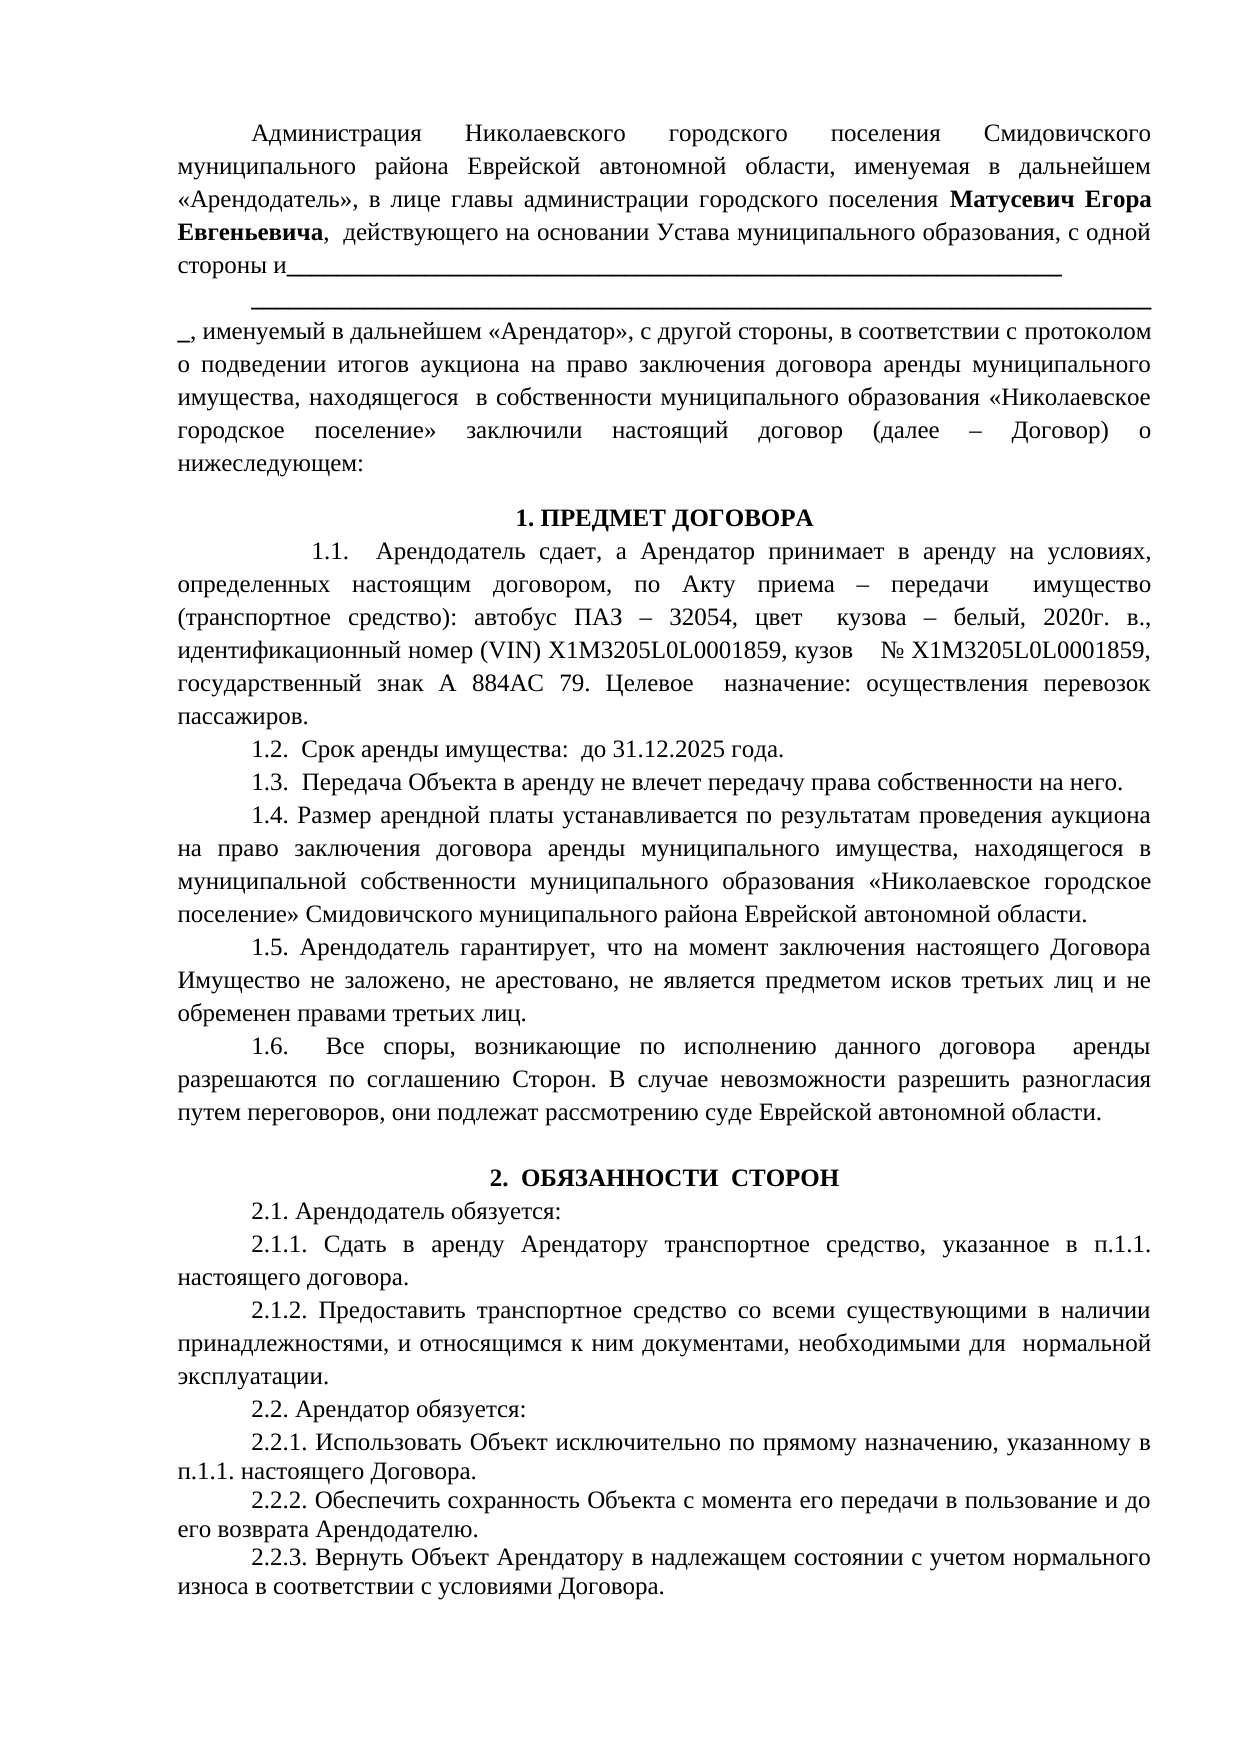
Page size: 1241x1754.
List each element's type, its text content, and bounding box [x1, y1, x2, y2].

text 2.1.1. Сдать в аренду Арендатору транспортное средство, указанное в п.1.1. настоящего договора. [177, 1229, 1152, 1291]
text 2.2. Арендатор обязуется: [177, 1394, 1152, 1423]
text 1. ПРЕДМЕТ ДОГОВОРА [177, 503, 1152, 532]
text 2.2.1. Использовать Объект исключительно по прямому назначению, указанному в п.1.1. настоящего Договора. [177, 1427, 1152, 1485]
text 1.5. Арендодатель гарантирует, что на момент заключения настоящего Договора Имущество не заложено, не арестовано, не является предметом исков третьих лиц и не обременен правами третьих лиц. [177, 932, 1152, 1027]
text _________________________________________________________________________, именуемый в дальнейшем «Арендатор», с другой стороны, в соответствии с протоколом о подведении итогов аукциона на право заключения договора аренды муниципального имущества, находящегося в собственности муниципального образования «Николаевское городское поселение» заключили настоящий договор (далее – Договор) о нижеследующем: [177, 283, 1152, 477]
text Администрация Николаевского городского поселения Смидовичского муниципального района Еврейской автономной области, именуемая в дальнейшем «Арендодатель», в лице главы администрации городского поселения Матусевич Егора Евгеньевича, действующего на основании Устава муниципального образования, с одной стороны и______________________________________________________________ [177, 118, 1152, 279]
text 2.2.3. Вернуть Объект Арендатору в надлежащем состоянии с учетом нормального износа в соответствии с условиями Договора. [177, 1542, 1152, 1600]
text 1.1. Арендодатель сдает, а Арендатор принимает в аренду на условиях, определенных настоящим договором, по Акту приема – передачи имущество (транспортное средство): автобус ПАЗ – 32054, цвет кузова – белый, 2020г. в., идентификационный номер (VIN) X1М3205L0L0001859, кузов № X1М3205L0L0001859, государственный знак А 884АС 79. Целевое назначение: осуществления перевозок пассажиров. [177, 536, 1152, 730]
text 1.4. Размер арендной платы устанавливается по результатам проведения аукциона на право заключения договора аренды муниципального имущества, находящегося в муниципальной собственности муниципального образования «Николаевское городское поселение» Смидовичского муниципального района Еврейской автономной области. [177, 800, 1152, 928]
text 1.3. Передача Объекта в аренду не влечет передачу права собственности на него. [177, 767, 1152, 796]
text 1.6. Все споры, возникающие по исполнению данного договора аренды разрешаются по соглашению Сторон. В случае невозможности разрешить разногласия путем переговоров, они подлежат рассмотрению суде Еврейской автономной области. [177, 1031, 1152, 1126]
text 2. ОБЯЗАННОСТИ СТОРОН [177, 1163, 1152, 1192]
text 2.2.2. Обеспечить сохранность Объекта с момента его передачи в пользование и до его возврата Арендодателю. [177, 1485, 1152, 1542]
text 2.1.2. Предоставить транспортное средство со всеми существующими в наличии принадлежностями, и относящимся к ним документами, необходимыми для нормальной эксплуатации. [177, 1295, 1152, 1390]
text 1.2. Срок аренды имущества: до 31.12.2025 года. [177, 734, 1152, 763]
text 2.1. Арендодатель обязуется: [177, 1196, 1152, 1225]
